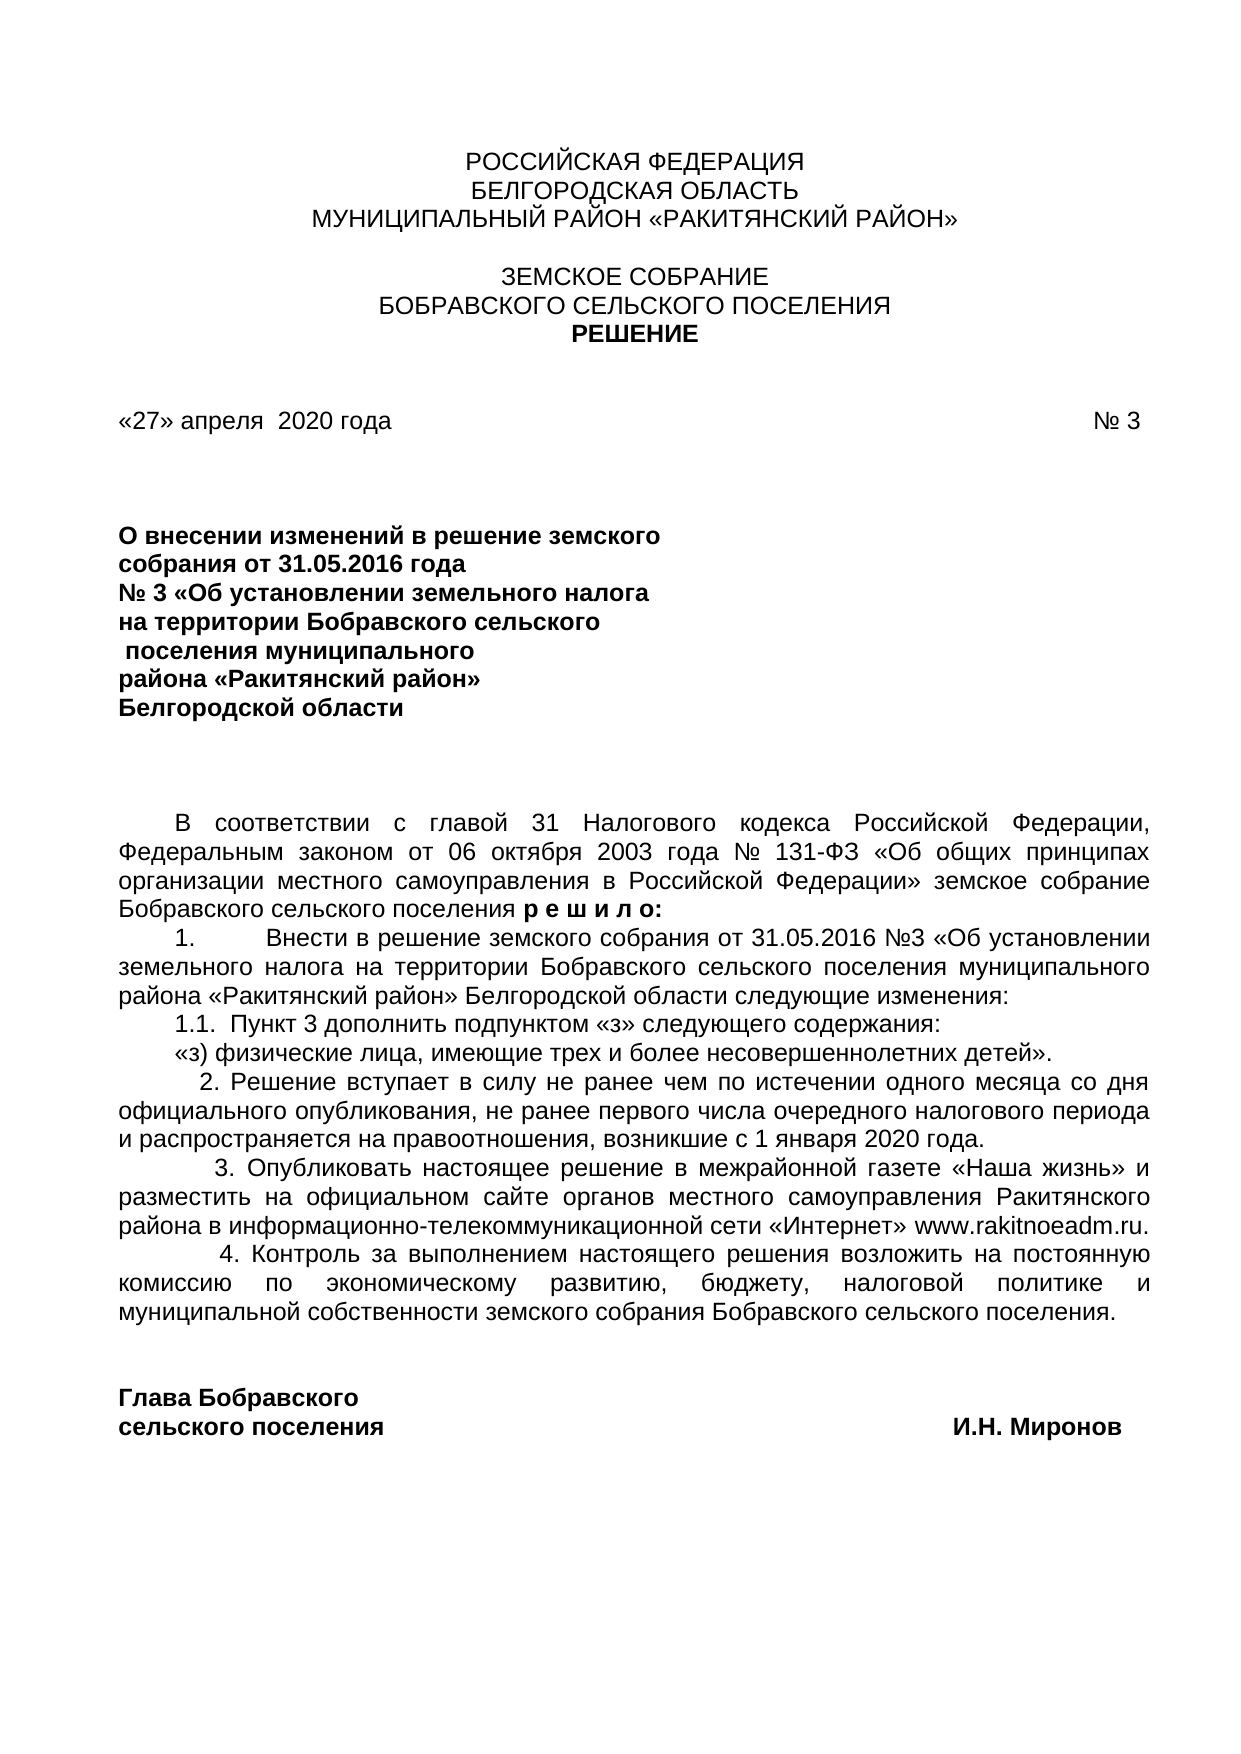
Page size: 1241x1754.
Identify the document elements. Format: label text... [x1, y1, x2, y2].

text № 3 «Об установлении земельного налога [118, 578, 1152, 607]
text района «Ракитянский район» [118, 664, 1152, 693]
text «27» апреля 2020 года № 3 [118, 406, 1152, 434]
text РЕШЕНИЕ [118, 319, 1152, 348]
text БОБРАВСКОГО СЕЛЬСКОГО ПОСЕЛЕНИЯ [118, 291, 1152, 319]
text 1.1. Пункт 3 дополнить подпунктом «з» следующего содержания: [174, 1009, 1152, 1038]
text В соответствии с главой 31 Налогового кодекса Российской Федерации, Федеральным законом от 06 октября 2003 года № 131-ФЗ «Об общих принципах организации местного самоуправления в Российской Федерации» земское собрание Бобравского сельского поселения р е ш и л о: [118, 808, 1152, 923]
text ЗЕМСКОЕ СОБРАНИЕ [118, 262, 1152, 291]
list Внести в решение земского собрания от 31.05.2016 №3 «Об установлении земельного налога на территории Бобравского сельского поселения муниципального района «Ракитянский район» Белгородской области следующие изменения: [118, 923, 1152, 1009]
text Белгородской области [118, 693, 1152, 722]
text «з) физические лица, имеющие трех и более несовершеннолетних детей». [118, 1038, 1152, 1067]
text на территории Бобравского сельского [118, 607, 1152, 636]
text 2. Решение вступает в силу не ранее чем по истечении одного месяца со дня официального опубликования, не ранее первого числа очередного налогового периода и распространяется на правоотношения, возникшие с 1 января 2020 года. [118, 1067, 1152, 1153]
text 3. Опубликовать настоящее решение в межрайонной газете «Наша жизнь» и разместить на официальном сайте органов местного самоуправления Ракитянского района в информационно-телекоммуникационной сети «Интернет» www.rakitnoeadm.ru. [118, 1153, 1152, 1239]
text сельского поселения И.Н. Миронов [118, 1412, 1152, 1441]
text собрания от 31.05.2016 года [118, 549, 1152, 578]
text БЕЛГОРОДСКАЯ ОБЛАСТЬ МУНИЦИПАЛЬНЫЙ РАЙОН «РАКИТЯНСКИЙ РАЙОН» [118, 176, 1152, 233]
text Глава Бобравского [118, 1383, 1152, 1412]
text поселения муниципального [118, 636, 1152, 664]
text РОССИЙСКАЯ ФЕДЕРАЦИЯ [118, 147, 1152, 176]
text 4. Контроль за выполнением настоящего решения возложить на постоянную комиссию по экономическому развитию, бюджету, налоговой политике и муниципальной собственности земского собрания Бобравского сельского поселения. [118, 1239, 1152, 1326]
text О внесении изменений в решение земского [118, 521, 1152, 549]
